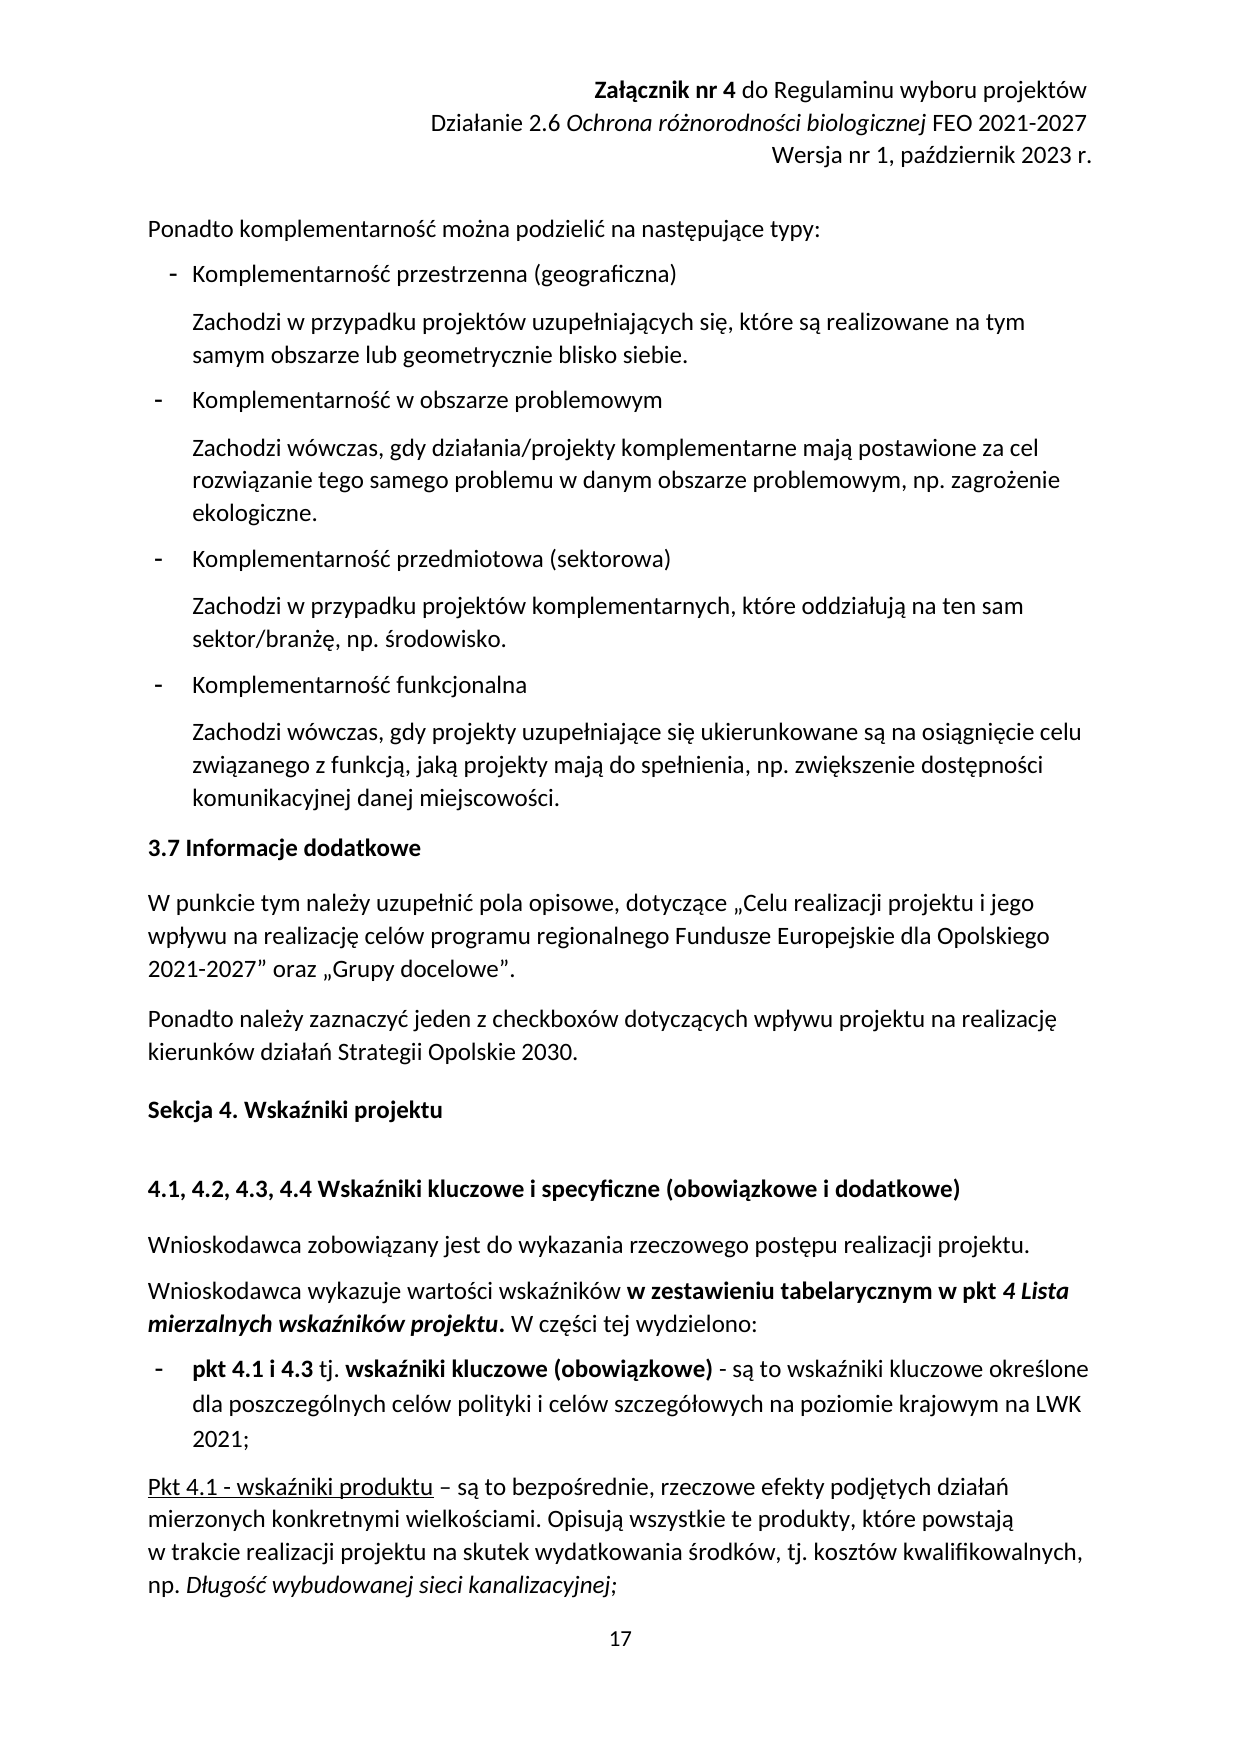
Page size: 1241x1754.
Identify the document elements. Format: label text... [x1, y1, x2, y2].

text Zachodzi wówczas, gdy projekty uzupełniające się ukierunkowane są na osiągnięcie celu związanego z funkcją, jaką projekty mają do spełnienia, np. zwiększenie dostępności komunikacyjnej danej miejscowości. [192, 716, 1093, 813]
subtitle Sekcja 4. Wskaźniki projektu [148, 1094, 1093, 1124]
subtitle 4.1, 4.2, 4.3, 4.4 Wskaźniki kluczowe i specyficzne (obowiązkowe i dodatkowe) [148, 1174, 1093, 1204]
list Komplementarność przedmiotowa (sektorowa) [162, 543, 1093, 573]
text Ponadto komplementarność można podzielić na następujące typy: [148, 213, 1093, 243]
text Pkt 4.1 - wskaźniki produktu – są to bezpośrednie, rzeczowe efekty podjętych działań mierzonych konkretnymi wielkościami. Opisują wszystkie te produkty, które powstają w trakcie realizacji projektu na skutek wydatkowania środków, tj. kosztów kwalifikowalnych, np. Długość wybudowanej sieci kanalizacyjnej; [148, 1471, 1093, 1600]
text Wnioskodawca wykazuje wartości wskaźników w zestawieniu tabelarycznym w pkt 4 Lista mierzalnych wskaźników projektu. W części tej wydzielono: [148, 1275, 1093, 1338]
text Wnioskodawca zobowiązany jest do wykazania rzeczowego postępu realizacji projektu. [148, 1229, 1093, 1260]
text Zachodzi wówczas, gdy działania/projekty komplementarne mają postawione za cel rozwiązanie tego samego problemu w danym obszarze problemowym, np. zagrożenie ekologiczne. [192, 432, 1093, 528]
list Komplementarność funkcjonalna [162, 669, 1093, 699]
list Komplementarność przestrzenna (geograficzna) [177, 258, 1093, 289]
text Ponadto należy zaznaczyć jeden z checkboxów dotyczących wpływu projektu na realizację kierunków działań Strategii Opolskie 2030. [148, 1003, 1093, 1066]
subtitle 3.7 Informacje dodatkowe [148, 832, 1093, 862]
list Komplementarność w obszarze problemowym [162, 384, 1093, 415]
text Zachodzi w przypadku projektów uzupełniających się, które są realizowane na tym samym obszarze lub geometrycznie blisko siebie. [192, 306, 1093, 369]
text W punkcie tym należy uzupełnić pola opisowe, dotyczące „Celu realizacji projektu i jego wpływu na realizację celów programu regionalnego Fundusze Europejskie dla Opolskiego 2021-2027” oraz „Grupy docelowe”. [148, 888, 1093, 984]
text Zachodzi w przypadku projektów komplementarnych, które oddziałują na ten sam sektor/branżę, np. środowisko. [192, 591, 1093, 654]
list pkt 4.1 i 4.3 tj. wskaźniki kluczowe (obowiązkowe) - są to wskaźniki kluczowe określone dla poszczególnych celów polityki i celów szczegółowych na poziomie krajowym na LWK 2021; [154, 1353, 1093, 1454]
